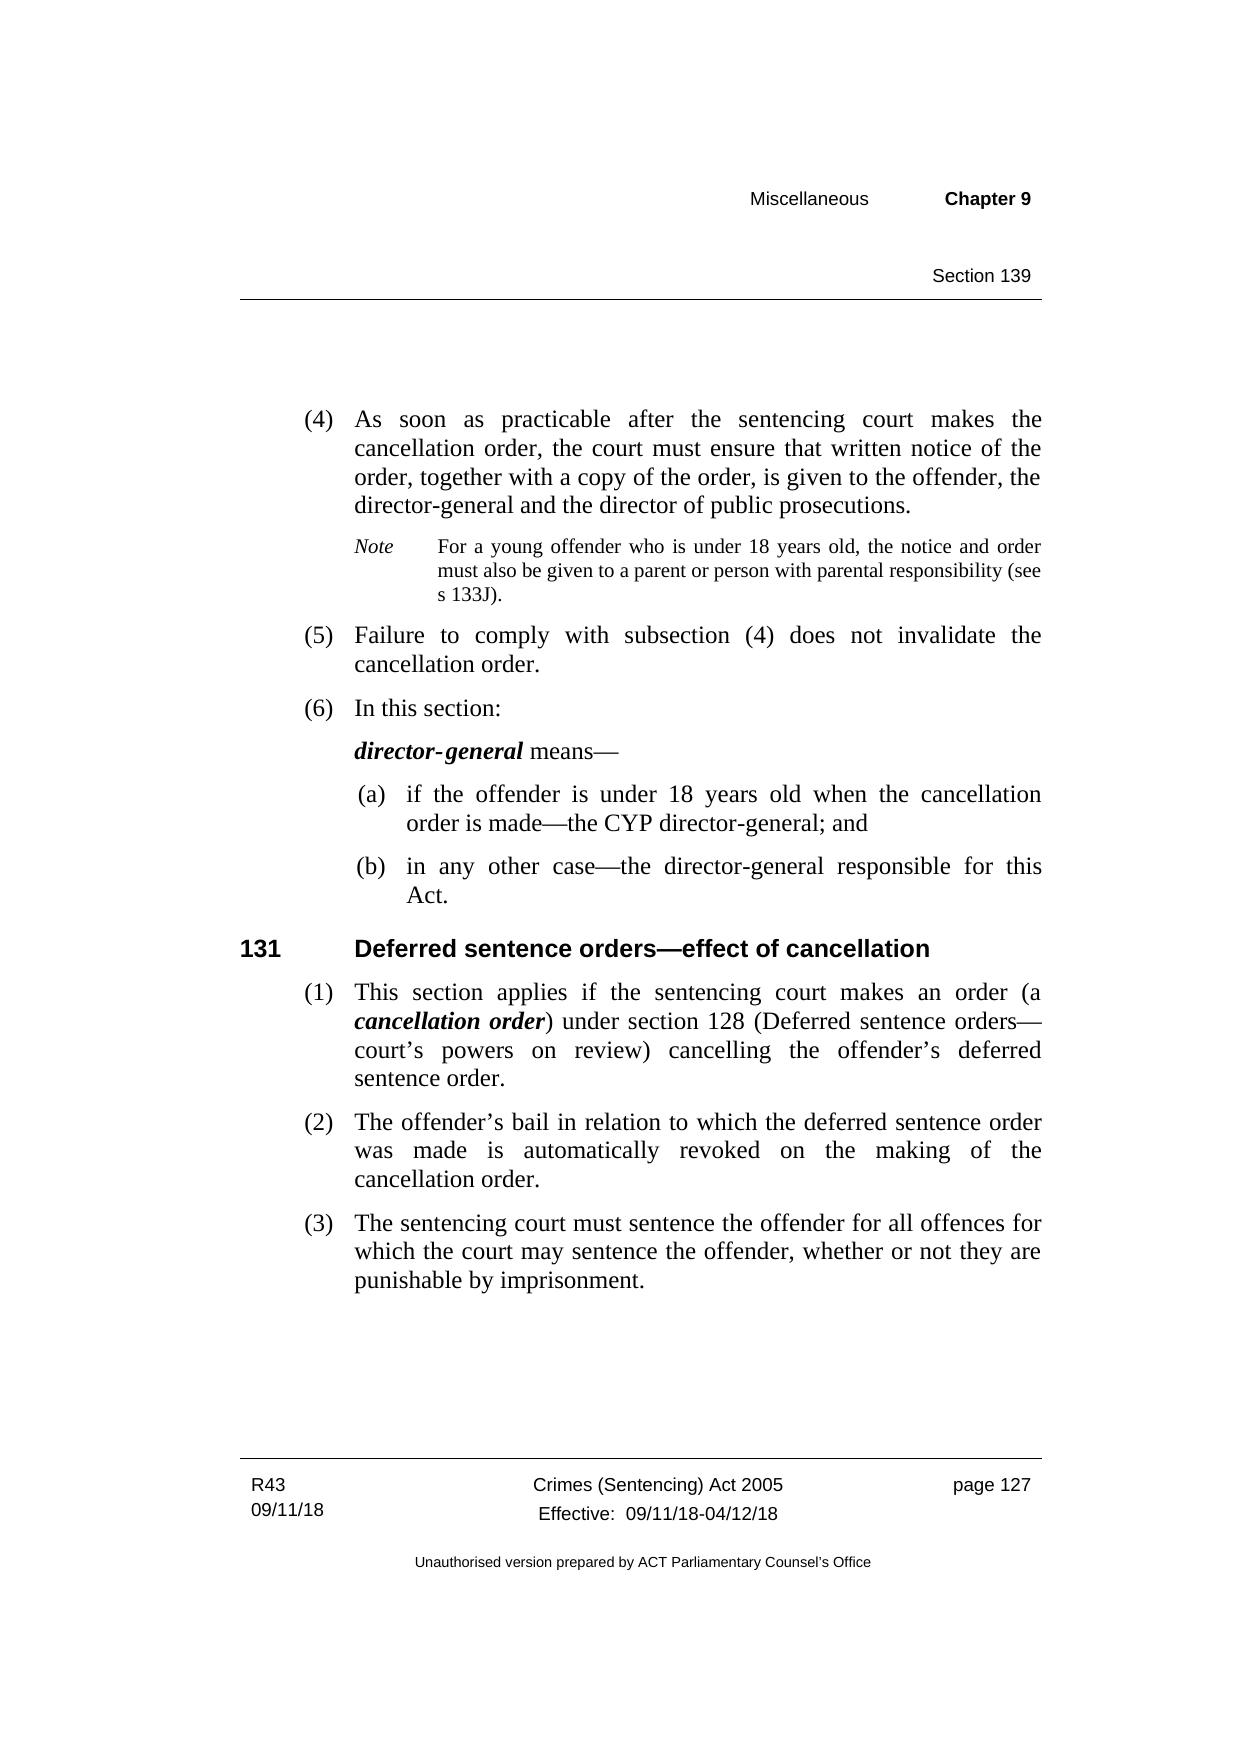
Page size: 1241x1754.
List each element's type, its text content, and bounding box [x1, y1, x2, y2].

text (2) The offender’s bail in relation to which the deferred sentence order was made is automatically revoked on the making of the cancellation order. [239, 1107, 1042, 1193]
text (4) As soon as practicable after the sentencing court makes the cancellation order, the court must ensure that written notice of the order, together with a copy of the order, is given to the offender, the director-general and the director of public prosecutions. [239, 404, 1042, 519]
text director-general means— [354, 736, 1042, 765]
text (6) In this section: [239, 693, 1042, 721]
text (b) in any other case—the director-general responsible for this Act. [239, 851, 1042, 909]
text (1) This section applies if the sentencing court makes an order (a cancellation order) under section 128 (Deferred sentence orders—court’s powers on review) cancelling the offender’s deferred sentence order. [239, 977, 1042, 1092]
text (a) if the offender is under 18 years old when the cancellation order is made—the CYP director-general; and [239, 779, 1042, 837]
text 131 Deferred sentence orders—effect of cancellation [239, 934, 1042, 963]
text (5) Failure to comply with subsection (4) does not invalidate the cancellation order. [239, 621, 1042, 678]
text Note For a young offender who is under 18 years old, the notice and order must also be given to a parent or person with parental responsibility (see s 133J). [354, 534, 1042, 606]
text (3) The sentencing court must sentence the offender for all offences for which the court may sentence the offender, whether or not they are punishable by imprisonment. [239, 1208, 1042, 1294]
